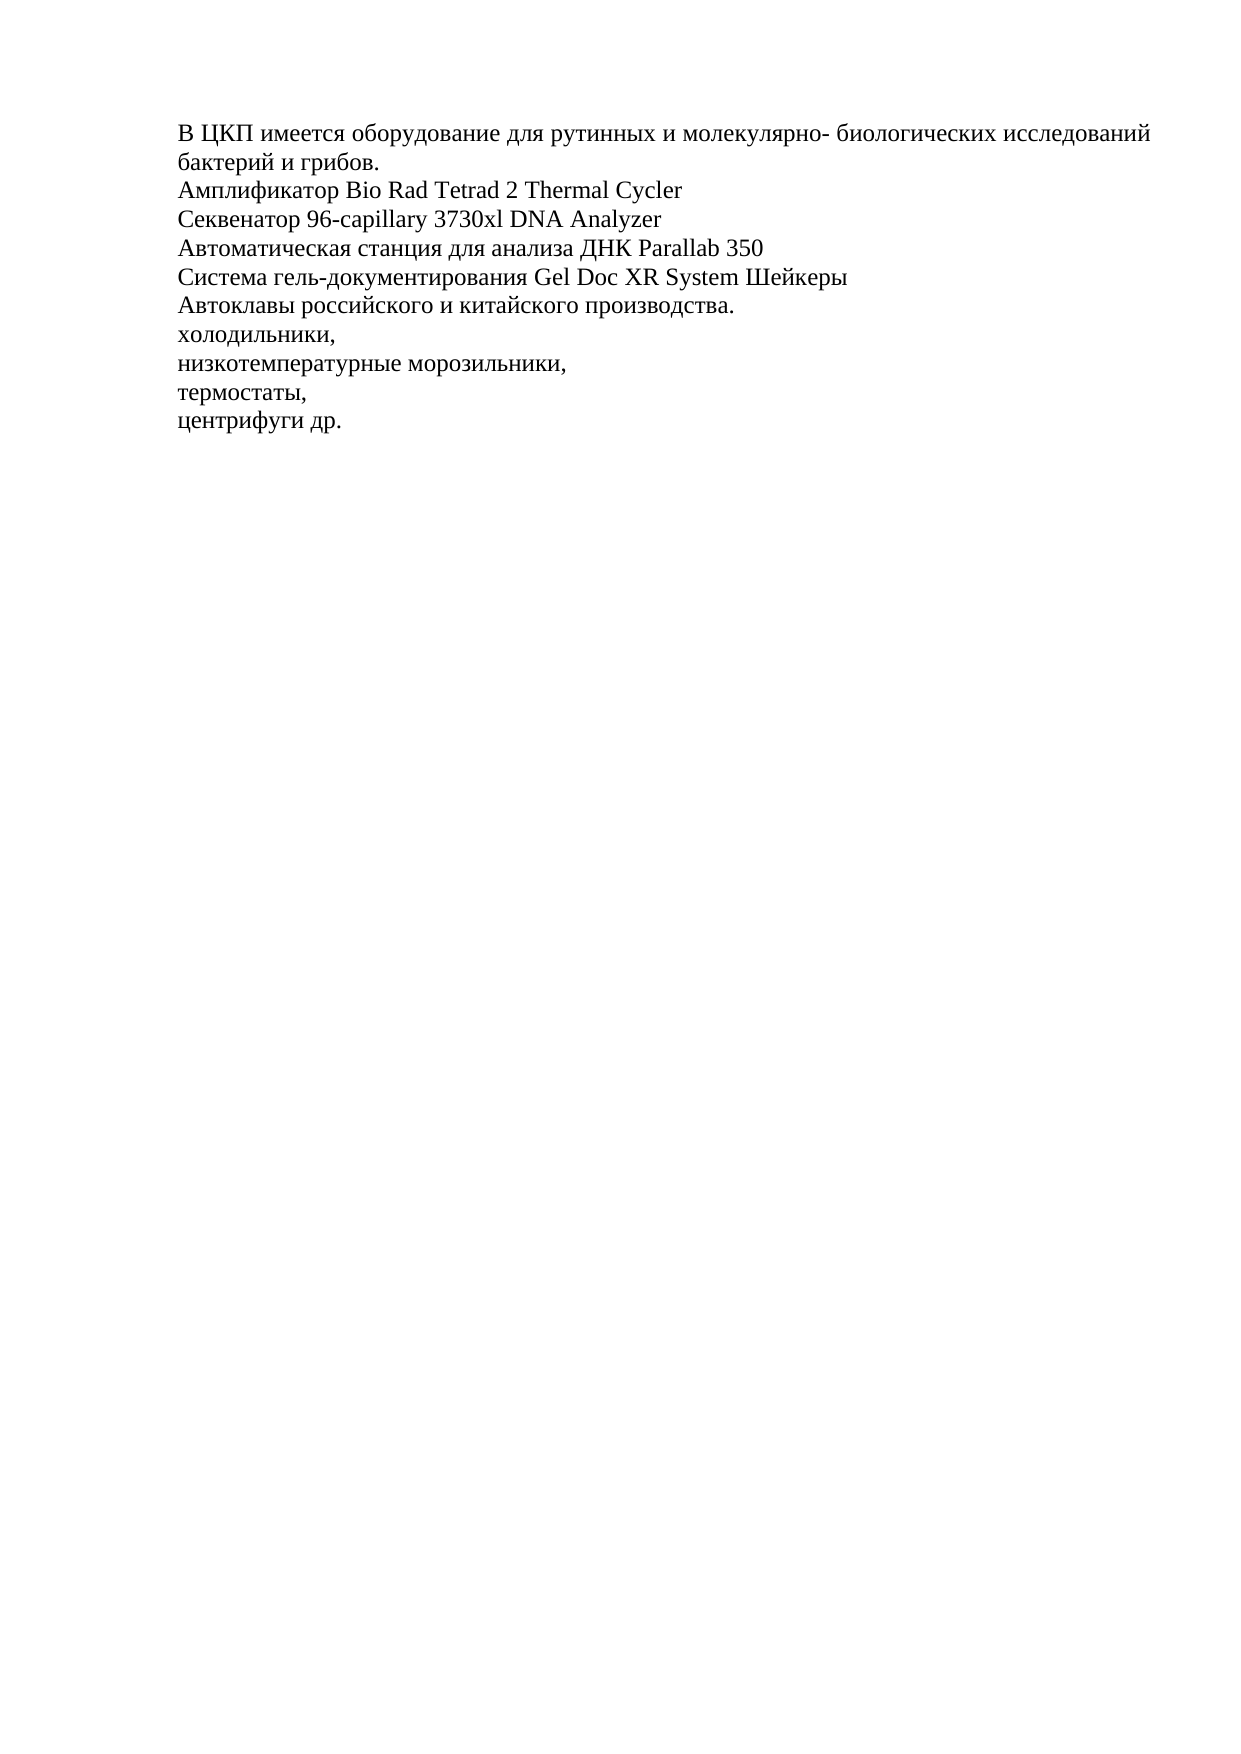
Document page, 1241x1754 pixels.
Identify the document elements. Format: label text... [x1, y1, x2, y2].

text термостаты, [177, 377, 1152, 406]
text холодильники, [177, 319, 1152, 348]
text Система гель-документирования Gel Doc XR System Шейкеры [177, 262, 1152, 291]
text центрифуги др. [177, 406, 1152, 434]
text В ЦКП имеется оборудование для рутинных и молекулярно- биологических исследований бактерий и грибов. [177, 118, 1152, 176]
text Секвенатор 96-capillary 3730xl DNA Analyzer [177, 204, 1152, 233]
text Амплификатор Bio Rad Tetrad 2 Thermal Cycler [177, 176, 1152, 204]
text Автоклавы российского и китайского производства. [177, 291, 1152, 319]
text Автоматическая станция для анализа ДНК Parallab 350 [177, 233, 1152, 262]
text низкотемпературные морозильники, [177, 348, 1152, 377]
